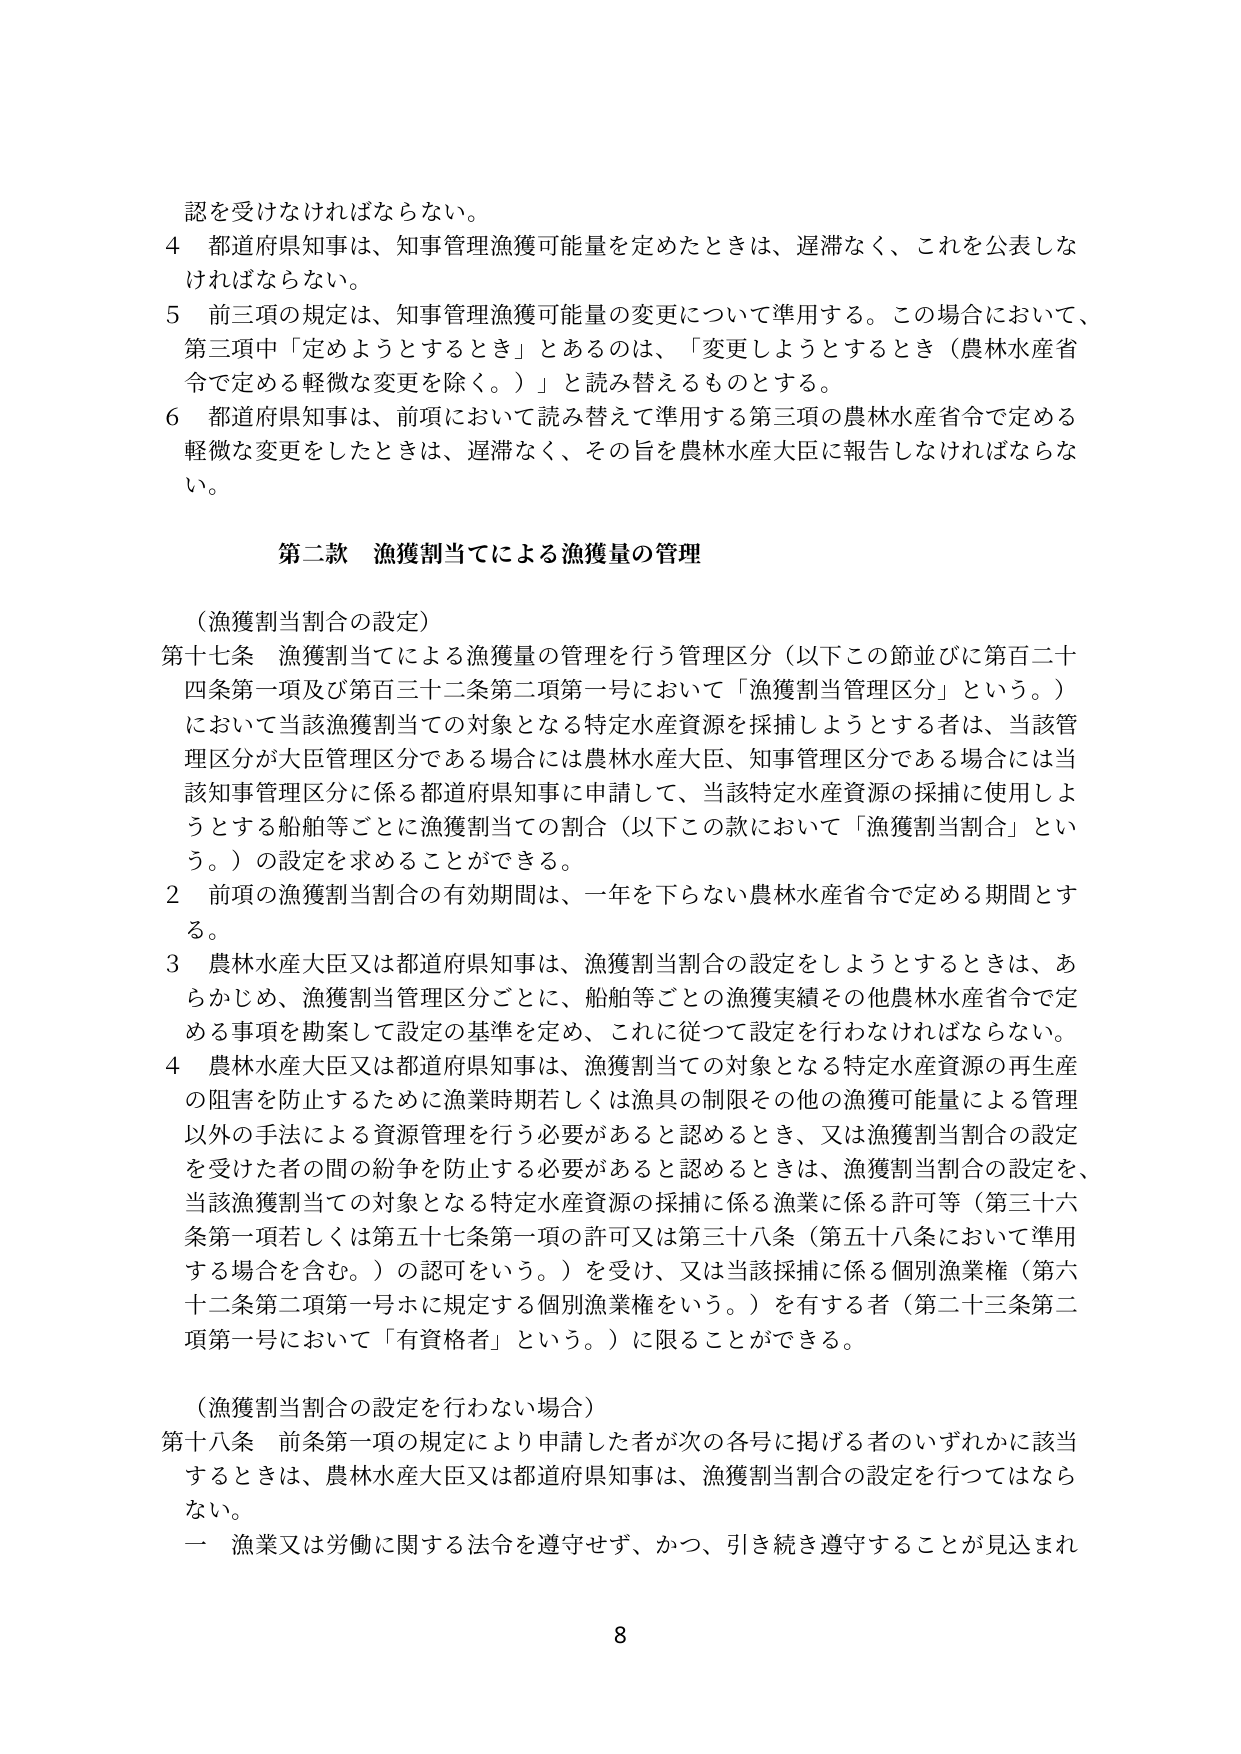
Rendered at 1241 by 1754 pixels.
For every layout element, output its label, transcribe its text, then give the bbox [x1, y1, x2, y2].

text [161, 194, 1079, 228]
text ２ 前項の漁獲割当割合の有効期間は、一年を下らない農林水産省令で定める期間とする。 [161, 877, 1079, 945]
text ３ 農林水産大臣又は都道府県知事は、漁獲割当割合の設定をしようとするときは、あらかじめ、漁獲割当管理区分ごとに、船舶等ごとの漁獲実績その他農林水産省令で定める事項を勘案して設定の基準を定め、これに従つて設定を行わなければならない。 [161, 945, 1079, 1048]
text 第十八条 前条第一項の規定により申請した者が次の各号に掲げる者のいずれかに該当するときは、農林水産大臣又は都道府県知事は、漁獲割当割合の設定を行つてはならない。 [161, 1424, 1079, 1526]
text （漁獲割当割合の設定） [184, 604, 1079, 638]
text ４ 農林水産大臣又は都道府県知事は、漁獲割当ての対象となる特定水産資源の再生産の阻害を防止するために漁業時期若しくは漁具の制限その他の漁獲可能量による管理以外の手法による資源管理を行う必要があると認めるとき、又は漁獲割当割合の設定を受けた者の間の紛争を防止する必要があると認めるときは、漁獲割当割合の設定を、当該漁獲割当ての対象となる特定水産資源の採捕に係る漁業に係る許可等（第三十六条第一項若しくは第五十七条第一項の許可又は第三十八条（第五十八条において準用する場合を含む。）の認可をいう。）を受け、又は当該採捕に係る個別漁業権（第六十二条第二項第一号ホに規定する個別漁業権をいう。）を有する者（第二十三条第二項第一号において「有資格者」という。）に限ることができる。 [161, 1048, 1079, 1355]
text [184, 1526, 1079, 1560]
text （漁獲割当割合の設定を行わない場合） [184, 1389, 1079, 1424]
text ５ 前三項の規定は、知事管理漁獲可能量の変更について準用する。この場合において、第三項中「定めようとするとき」とあるのは、「変更しようとするとき（農林水産省令で定める軽微な変更を除く。）」と読み替えるものとする。 [161, 296, 1079, 399]
text ４ 都道府県知事は、知事管理漁獲可能量を定めたときは、遅滞なく、これを公表しなければならない。 [161, 228, 1079, 296]
text 第十七条 漁獲割当てによる漁獲量の管理を行う管理区分（以下この節並びに第百二十四条第一項及び第百三十二条第二項第一号において「漁獲割当管理区分」という。）において当該漁獲割当ての対象となる特定水産資源を採捕しようとする者は、当該管理区分が大臣管理区分である場合には農林水産大臣、知事管理区分である場合には当該知事管理区分に係る都道府県知事に申請して、当該特定水産資源の採捕に使用しようとする船舶等ごとに漁獲割当ての割合（以下この款において「漁獲割当割合」という。）の設定を求めることができる。 [161, 638, 1079, 877]
text 第二款 漁獲割当てによる漁獲量の管理 [276, 535, 1079, 569]
text ６ 都道府県知事は、前項において読み替えて準用する第三項の農林水産省令で定める軽微な変更をしたときは、遅滞なく、その旨を農林水産大臣に報告しなければならない。 [161, 399, 1079, 501]
